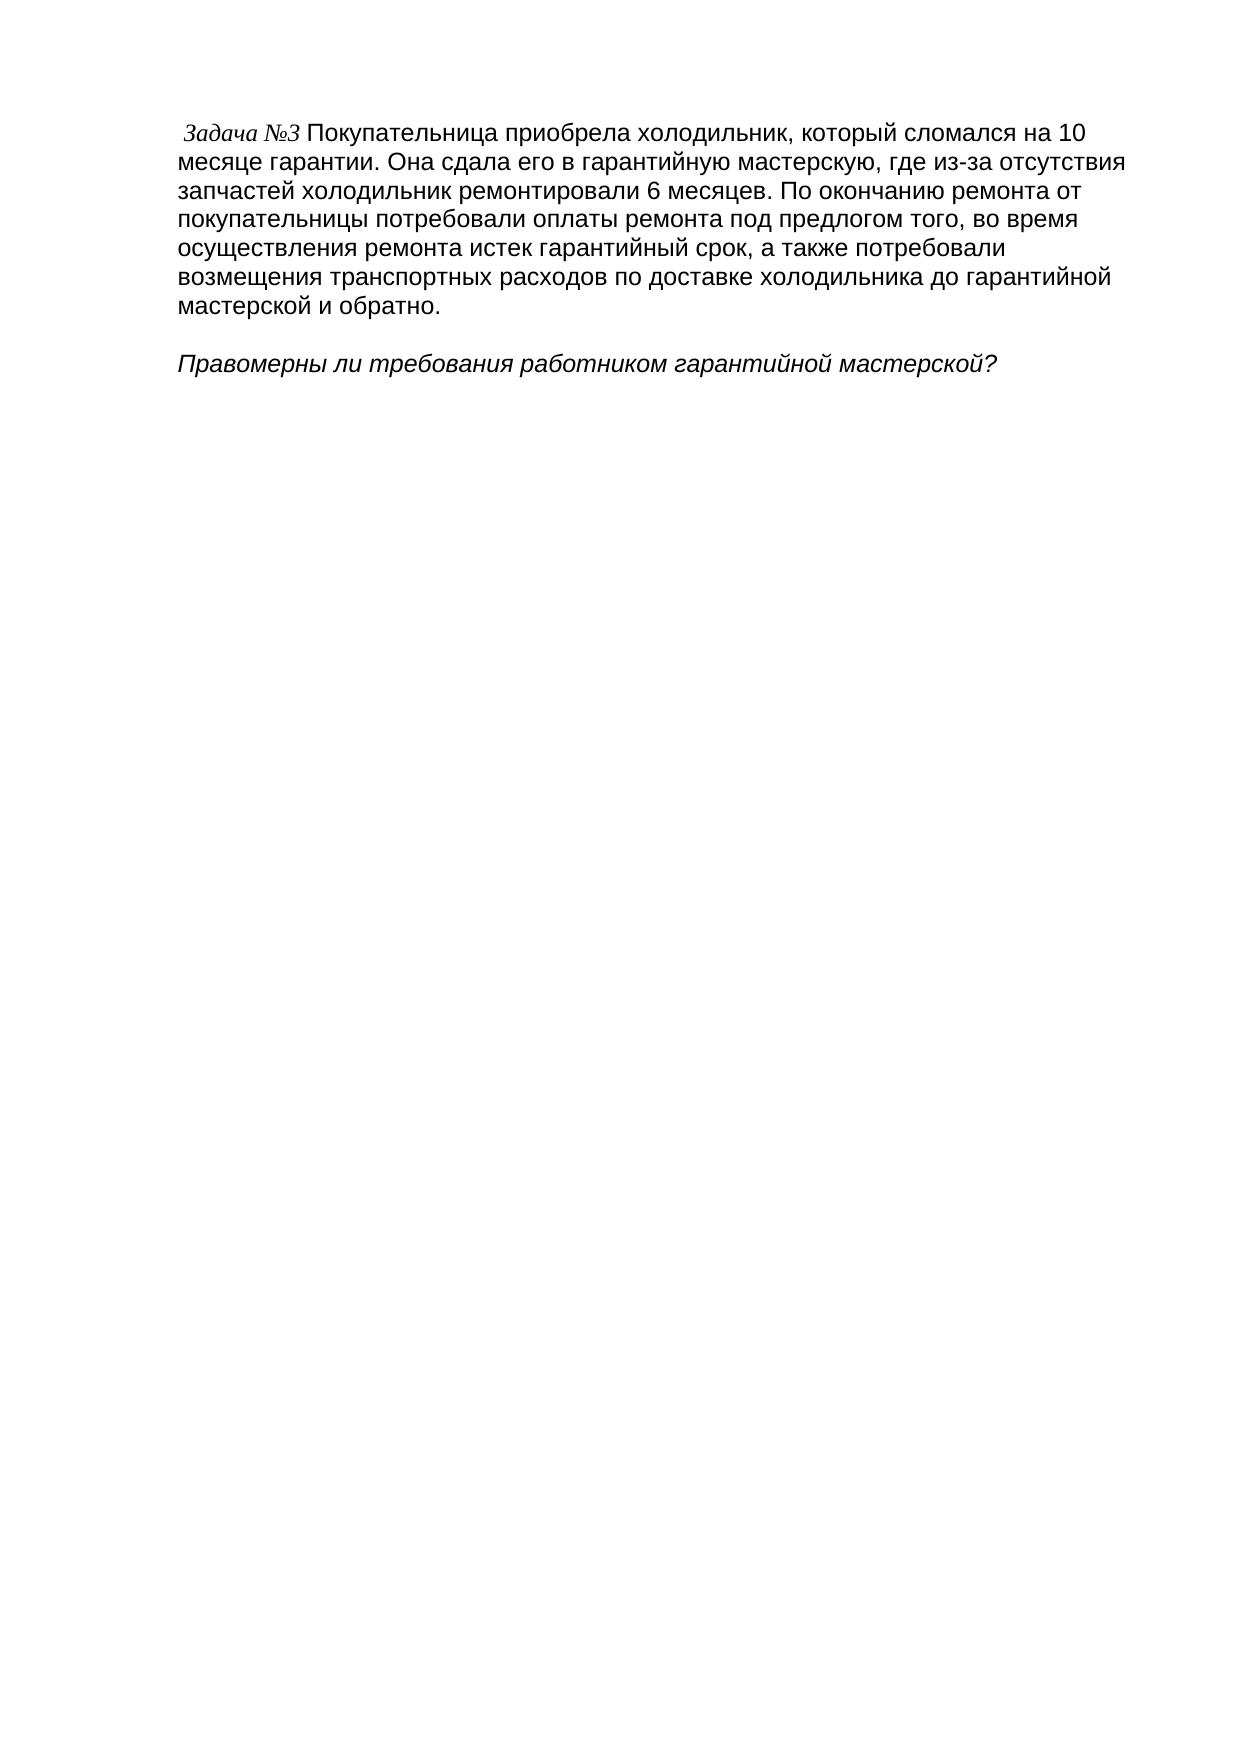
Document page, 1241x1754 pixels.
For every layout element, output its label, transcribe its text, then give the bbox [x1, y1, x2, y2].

text Задача №3 Покупательница приобрела холодильник, который сломался на 10 месяце гарантии. Она сдала его в гарантийную мастерскую, где из-за отсутствия запчастей холодильник ремонтировали 6 месяцев. По окончанию ремонта от покупательницы потребовали оплаты ремонта под предлогом того, во время осуществления ремонта истек гарантийный срок, а также потребовали возмещения транспортных расходов по доставке холодильника до гарантийной мастерской и обратно. [177, 118, 1152, 319]
text Правомерны ли требования работником гарантийной мастерской? [177, 349, 1152, 377]
